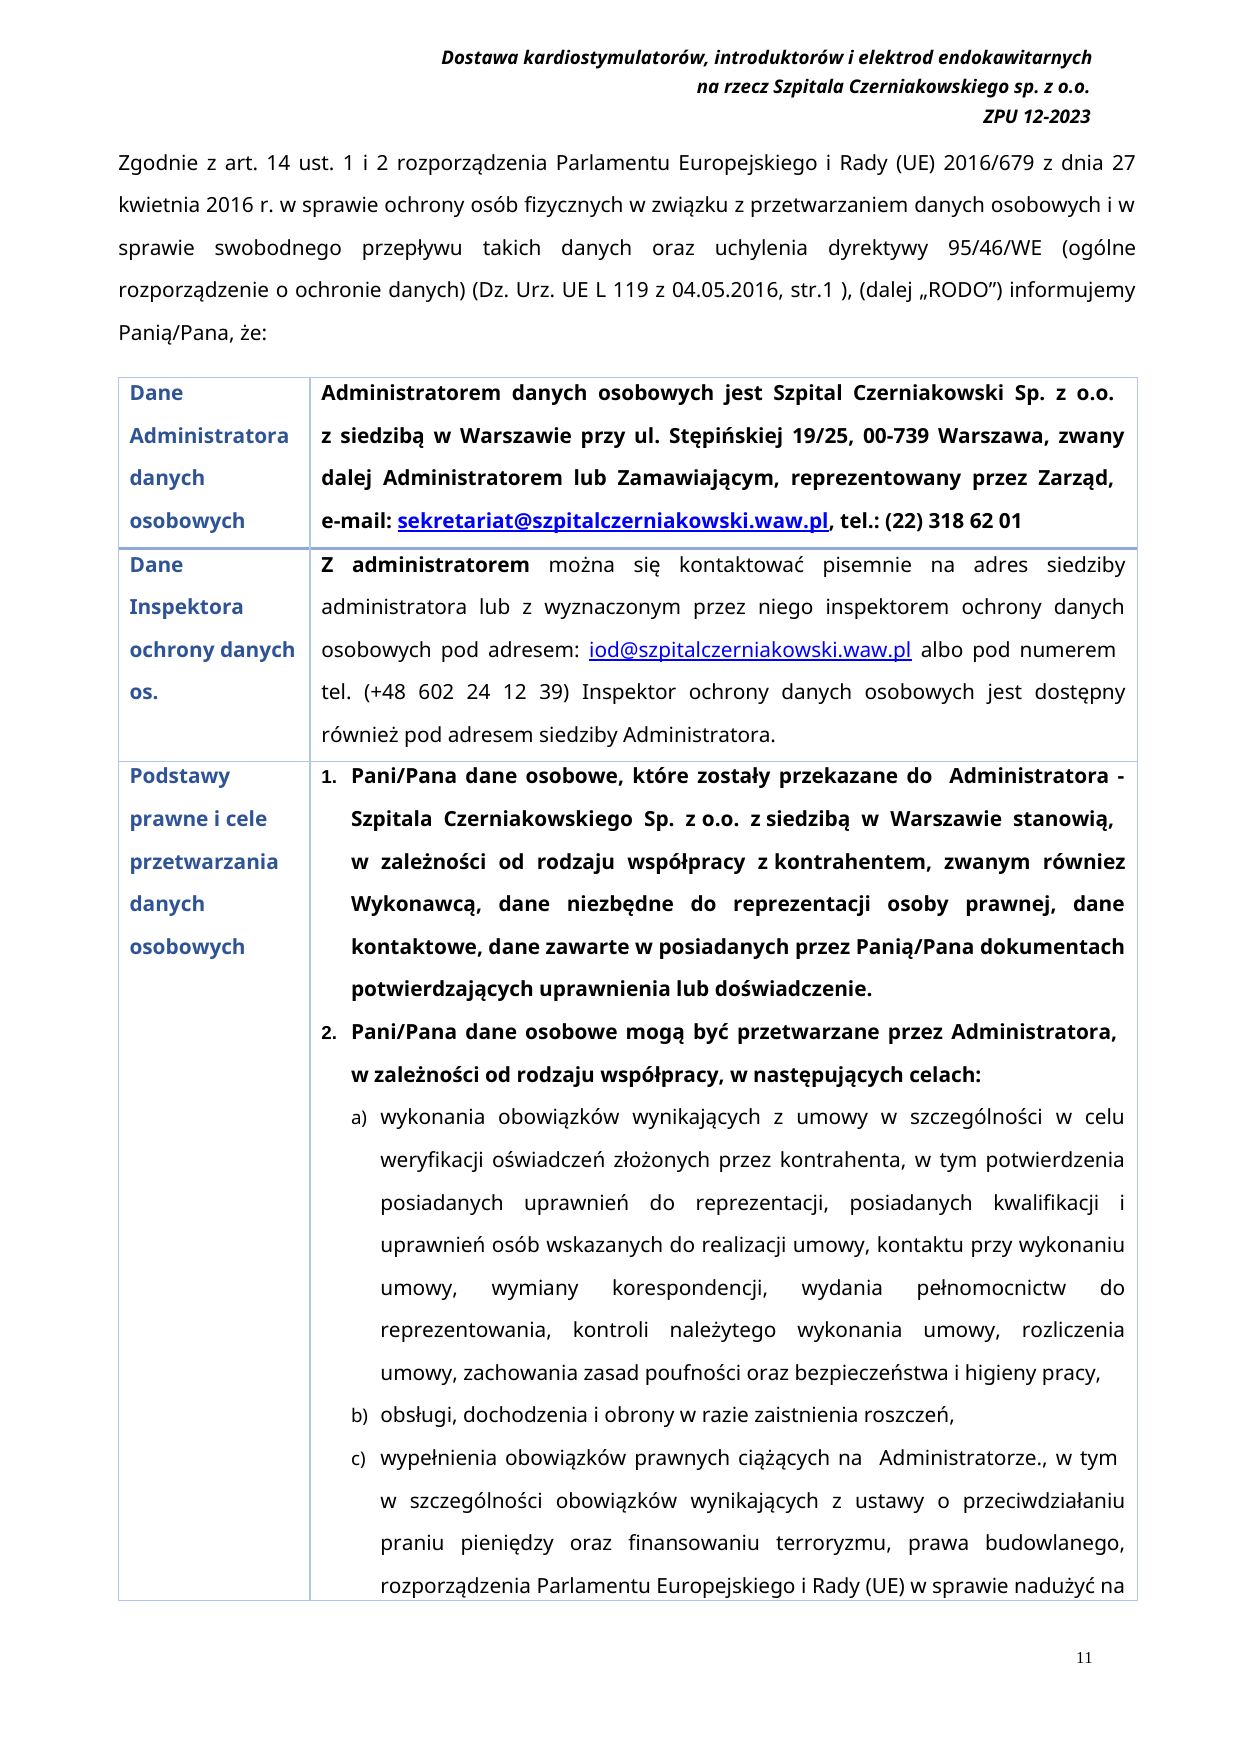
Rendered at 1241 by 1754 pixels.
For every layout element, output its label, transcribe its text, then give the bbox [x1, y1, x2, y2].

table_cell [119, 762, 309, 1599]
table_cell Dane Inspektora ochrony danych os. [119, 550, 309, 761]
text Zgodnie z art. 14 ust. 1 i 2 rozporządzenia Parlamentu Europejskiego i Rady (UE) 2016/679 z dnia 27 kwietnia 2016 r. w sprawie ochrony osób fizycznych w związku z przetwarzaniem danych osobowych i w sprawie swobodnego przepływu takich danych oraz uchylenia dyrektywy 95/46/WE (ogólne rozporządzenie o ochronie danych) (Dz. Urz. UE L 119 z 04.05.2016, str.1 ), (dalej „RODO”) informujemy Panią/Pana, że: [118, 148, 1137, 346]
table_header Dane Administratora danych osobowych [119, 378, 309, 547]
table_cell Z administratorem można się kontaktować pisemnie na adres siedziby administratora lub z wyznaczonym przez niego inspektorem ochrony danych osobowych pod adresem: iod@szpitalczerniakowski.waw.pl albo pod numerem tel. (+48 602 24 12 39) Inspektor ochrony danych osobowych jest dostępny również pod adresem siedziby Administratora. [311, 550, 1137, 761]
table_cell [311, 762, 1137, 1599]
table_header Administratorem danych osobowych jest Szpital Czerniakowski Sp. z o.o. z siedzibą w Warszawie przy ul. Stępińskiej 19/25, 00-739 Warszawa, zwany dalej Administratorem lub Zamawiającym, reprezentowany przez Zarząd, e-mail: sekretariat@szpitalczerniakowski.waw.pl, tel.: (22) 318 62 01 [311, 378, 1137, 547]
